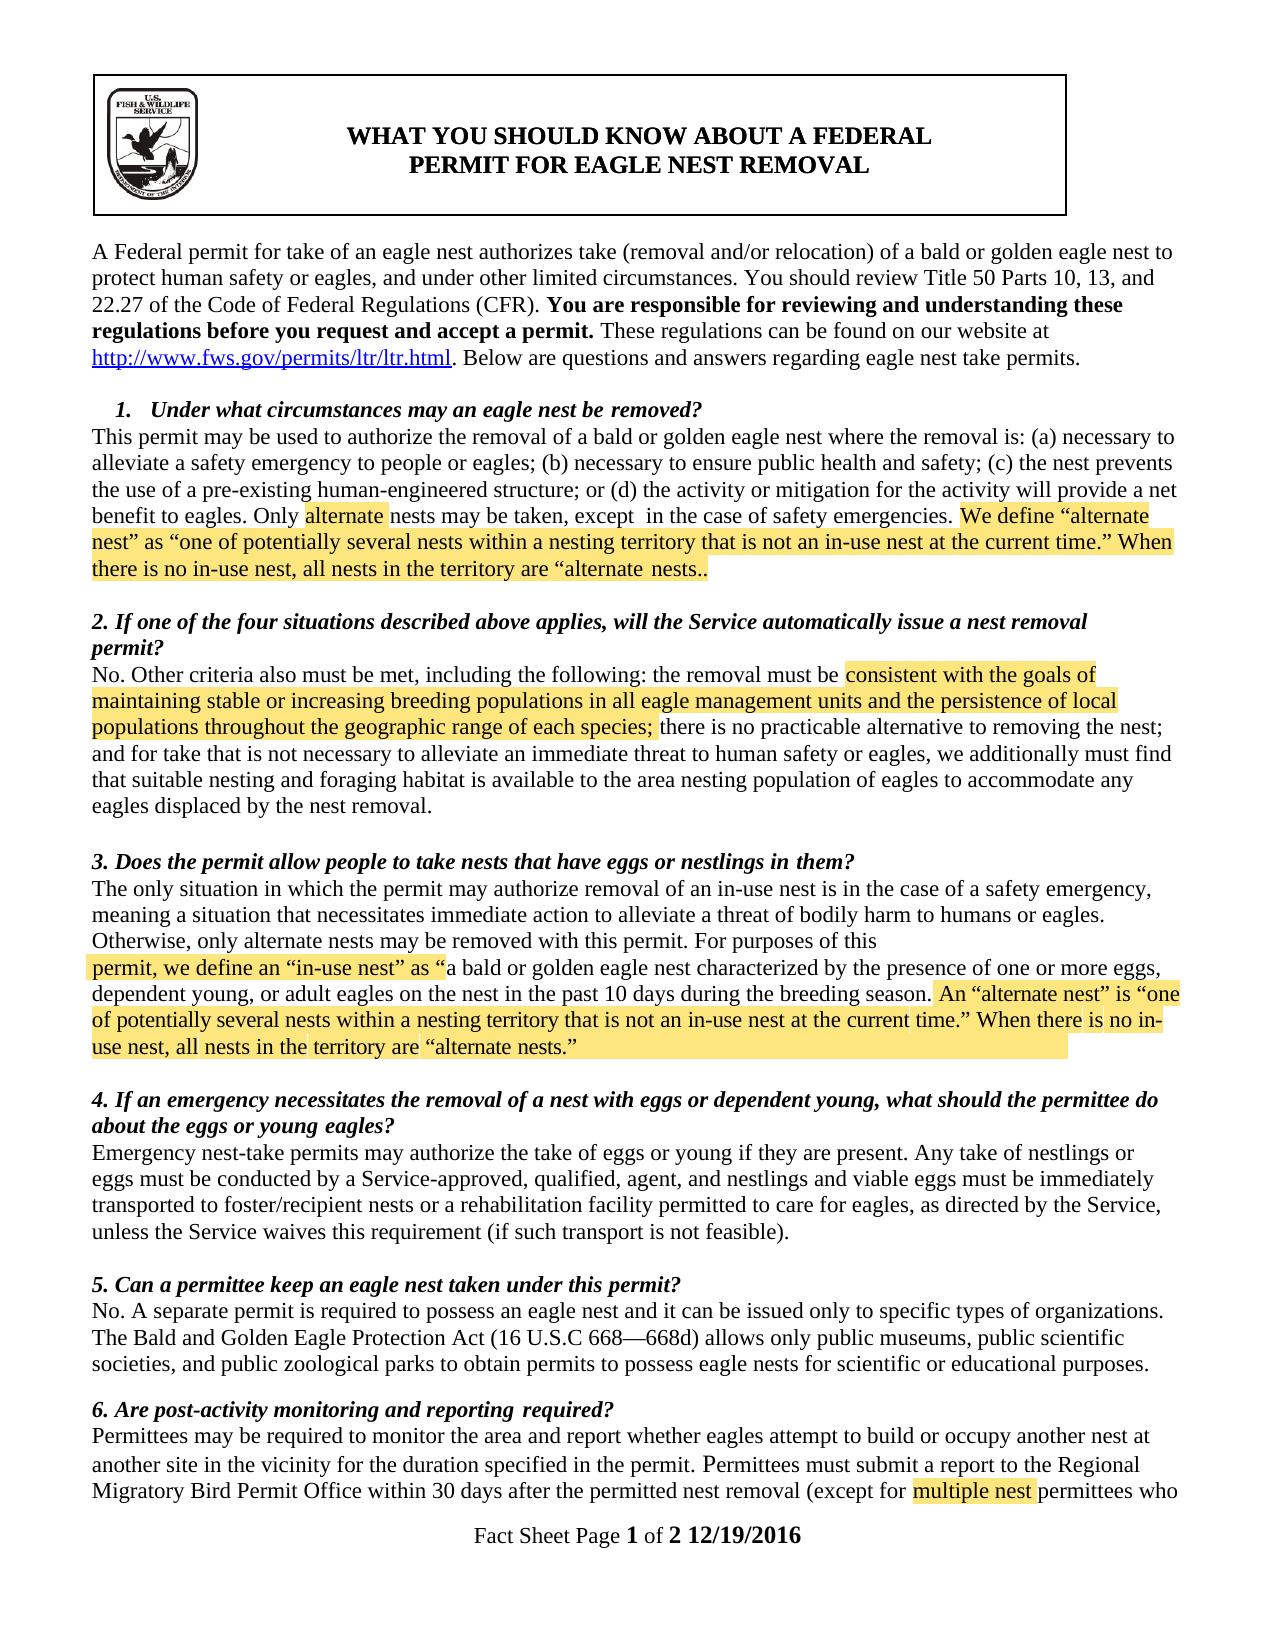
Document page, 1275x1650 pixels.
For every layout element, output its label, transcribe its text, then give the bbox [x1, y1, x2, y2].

subtitle Under what circumstances may an eagle nest be removed? [114, 397, 1200, 423]
subtitle Does the permit allow people to take nests that have eggs or nestlings in them? [92, 848, 1200, 874]
subtitle If an emergency necessitates the removal of a nest with eggs or dependent young, what should the permittee do about the eggs or young eagles? [92, 1086, 1163, 1139]
text Emergency nest-take permits may authorize the take of eggs or young if they are present. Any take of nestlings or eggs must be conducted by a Service-approved, qualified, agent, and nestlings and viable eggs must be immediately transported to foster/recipient nests or a rehabilitation facility permitted to care for eagles, as directed by the Service, unless the Service waives this requirement (if such transport is not feasible). [92, 1139, 1177, 1244]
subtitle Can a permittee keep an eagle nest taken under this permit? [92, 1271, 1200, 1297]
text No. A separate permit is required to possess an eagle nest and it can be issued only to specific types of organizations. The Bald and Golden Eagle Protection Act (16 U.S.C 668—668d) allows only public museums, public scientific societies, and public zoological parks to obtain permits to possess eagle nests for scientific or educational purposes. [92, 1297, 1177, 1376]
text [92, 1422, 1186, 1504]
text A Federal permit for take of an eagle nest authorizes take (removal and/or relocation) of a bald or golden eagle nest to protect human safety or eagles, and under other limited circumstances. You should review Title 50 Parts 10, 13, and 22.27 of the Code of Federal Regulations (CFR). You are responsible for reviewing and understanding these regulations before you request and accept a permit. These regulations can be found on our website at http://www.fws.gov/permits/ltr/ltr.html. Below are questions and answers regarding eagle nest take permits. [92, 238, 1177, 370]
text No. Other criteria also must be met, including the following: the removal must be consistent with the goals of maintaining stable or increasing breeding populations in all eagle management units and the persistence of local populations throughout the geographic range of each species; there is no practicable alternative to removing the nest; and for take that is not necessary to alleviate an immediate threat to human safety or eagles, we additionally must find that suitable nesting and foraging habitat is available to the area nesting population of eagles to accommodate any eagles displaced by the nest removal. [92, 661, 1174, 819]
text The only situation in which the permit may authorize removal of an in-use nest is in the case of a safety emergency, meaning a situation that necessitates immediate action to alleviate a threat of bodily harm to humans or eagles. Otherwise, only alternate nests may be removed with this permit. For purposes of this [92, 874, 1189, 954]
picture [107, 88, 198, 200]
text This permit may be used to authorize the removal of a bald or golden eagle nest where the removal is: (a) necessary to alleviate a safety emergency to people or eagles; (b) necessary to ensure public health and safety; (c) the nest prevents the use of a pre-existing human-engineered structure; or (d) the activity or mitigation for the activity will provide a net benefit to eagles. Only alternate nests may be taken, except in the case of safety emergencies. We define “alternate nest” as “one of potentially several nests within a nesting territory that is not an in-use nest at the current time.” When there is no in-use nest, all nests in the territory are “alternate nests.. [92, 423, 1182, 581]
subtitle Are post-activity monitoring and reporting required? [92, 1396, 1200, 1422]
text permit, we define an “in-use nest” as “a bald or golden eagle nest characterized by the presence of one or more eggs, dependent young, or adult eagles on the nest in the past 10 days during the breeding season. An “alternate nest” is “one of potentially several nests within a nesting territory that is not an in-use nest at the current time.” When there is no in-use nest, all nests in the territory are “alternate nests.” [86, 954, 1189, 1059]
subtitle If one of the four situations described above applies, will the Service automatically issue a nest removal permit? [92, 608, 1132, 661]
